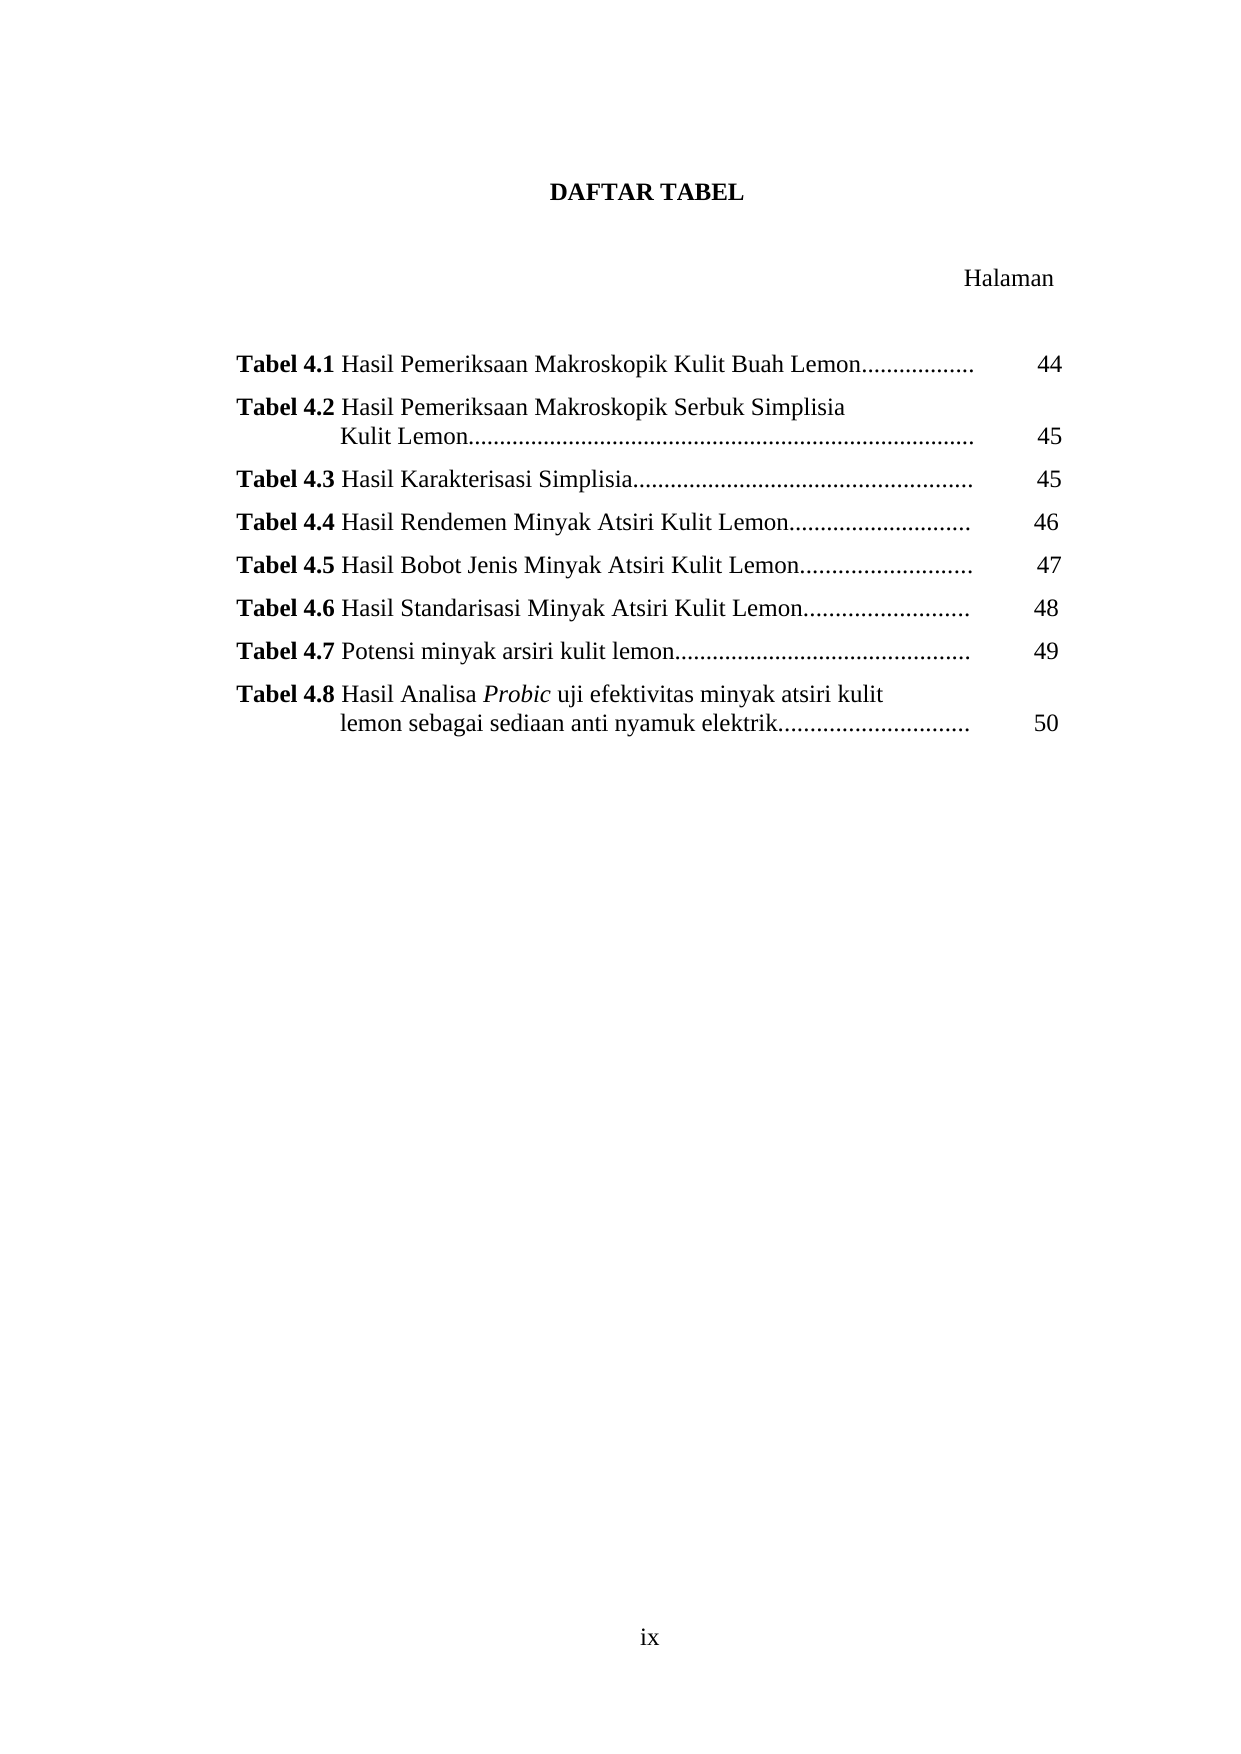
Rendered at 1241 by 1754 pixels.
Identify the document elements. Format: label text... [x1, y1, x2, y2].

text Tabel 4.5 Hasil Bobot Jenis Minyak Atsiri Kulit Lemon 47 [236, 550, 1063, 579]
text lemon sebagai sediaan anti nyamuk elektrik 50 [236, 708, 1063, 737]
text Tabel 4.2 Hasil Pemeriksaan Makroskopik Serbuk Simplisia [236, 392, 1063, 421]
text Tabel 4.3 Hasil Karakterisasi Simplisia 45 [236, 464, 1063, 493]
text Tabel 4.8 Hasil Analisa Probic uji efektivitas minyak atsiri kulit [236, 679, 1063, 708]
text Tabel 4.1 Hasil Pemeriksaan Makroskopik Kulit Buah Lemon 44 [236, 349, 1063, 378]
text Tabel 4.4 Hasil Rendemen Minyak Atsiri Kulit Lemon 46 [236, 507, 1063, 536]
text Kulit Lemon 45 [236, 421, 1063, 449]
text DAFTAR TABEL [236, 177, 1058, 206]
text Halaman [236, 220, 1058, 291]
text Tabel 4.7 Potensi minyak arsiri kulit lemon 49 [236, 636, 1063, 665]
text Tabel 4.6 Hasil Standarisasi Minyak Atsiri Kulit Lemon 48 [236, 593, 1063, 622]
